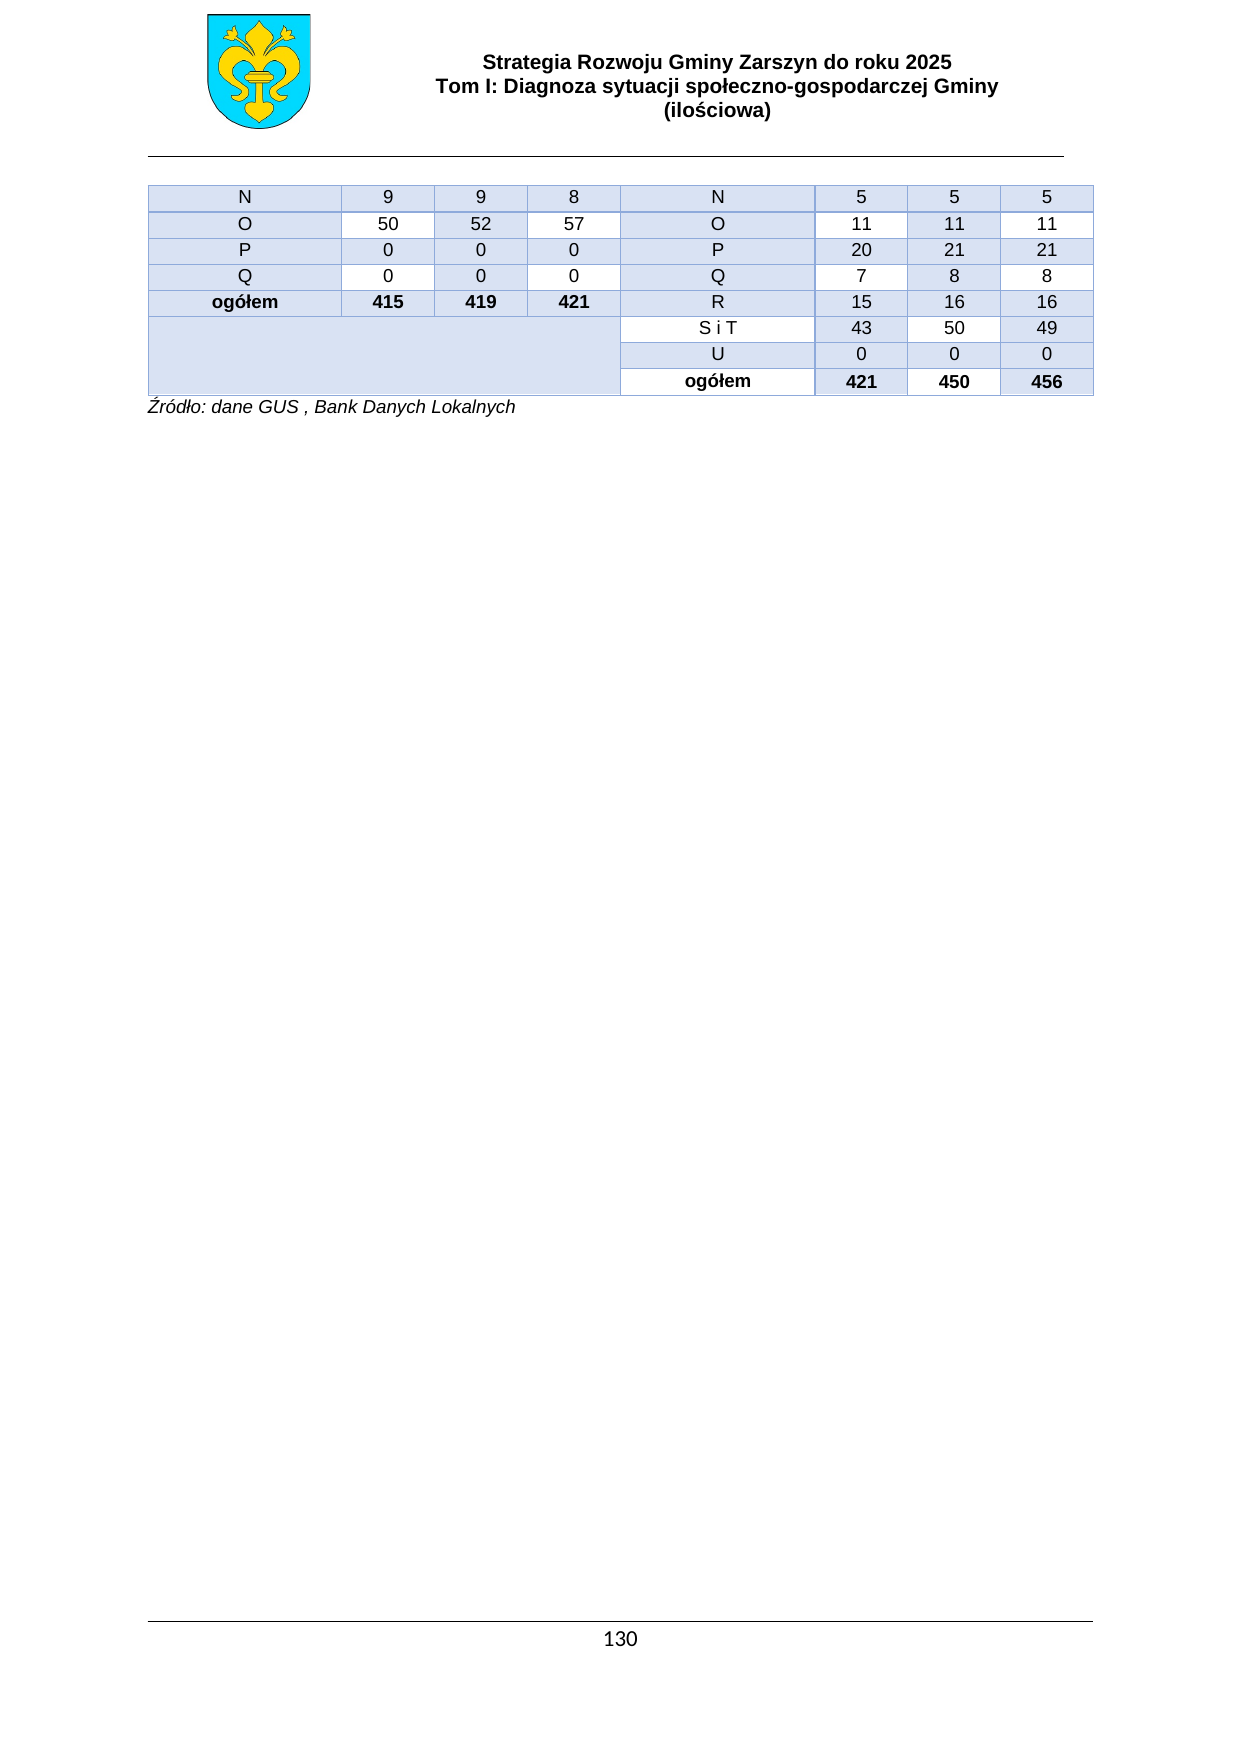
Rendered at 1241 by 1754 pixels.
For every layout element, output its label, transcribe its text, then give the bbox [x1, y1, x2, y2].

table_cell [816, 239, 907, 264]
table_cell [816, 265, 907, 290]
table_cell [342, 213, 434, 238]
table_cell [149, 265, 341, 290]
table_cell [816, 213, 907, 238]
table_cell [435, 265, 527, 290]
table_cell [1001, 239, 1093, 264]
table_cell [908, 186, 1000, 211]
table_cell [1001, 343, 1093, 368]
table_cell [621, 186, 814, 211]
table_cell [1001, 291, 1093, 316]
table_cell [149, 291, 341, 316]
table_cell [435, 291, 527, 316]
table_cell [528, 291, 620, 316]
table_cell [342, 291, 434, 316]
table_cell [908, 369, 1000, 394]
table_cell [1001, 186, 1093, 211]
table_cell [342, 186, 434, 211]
picture [207, 14, 311, 129]
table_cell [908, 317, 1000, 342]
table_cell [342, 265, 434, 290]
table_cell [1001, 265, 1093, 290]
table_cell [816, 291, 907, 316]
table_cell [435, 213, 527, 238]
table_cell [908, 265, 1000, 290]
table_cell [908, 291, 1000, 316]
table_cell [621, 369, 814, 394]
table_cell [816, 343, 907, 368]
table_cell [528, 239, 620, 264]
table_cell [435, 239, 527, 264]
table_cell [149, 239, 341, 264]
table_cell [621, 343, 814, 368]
list Źródło: dane GUS , Bank Danych Lokalnych [148, 396, 1093, 417]
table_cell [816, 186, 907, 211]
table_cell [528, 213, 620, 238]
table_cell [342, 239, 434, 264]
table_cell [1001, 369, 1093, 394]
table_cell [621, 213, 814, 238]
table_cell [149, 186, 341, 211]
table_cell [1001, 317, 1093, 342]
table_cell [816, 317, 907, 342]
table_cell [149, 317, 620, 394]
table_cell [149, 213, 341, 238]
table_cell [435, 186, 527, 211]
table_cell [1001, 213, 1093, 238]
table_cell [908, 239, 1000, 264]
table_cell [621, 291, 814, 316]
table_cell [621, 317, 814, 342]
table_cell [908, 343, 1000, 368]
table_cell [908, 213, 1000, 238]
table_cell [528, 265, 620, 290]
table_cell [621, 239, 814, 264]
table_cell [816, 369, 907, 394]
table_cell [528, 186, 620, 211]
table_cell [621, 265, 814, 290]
